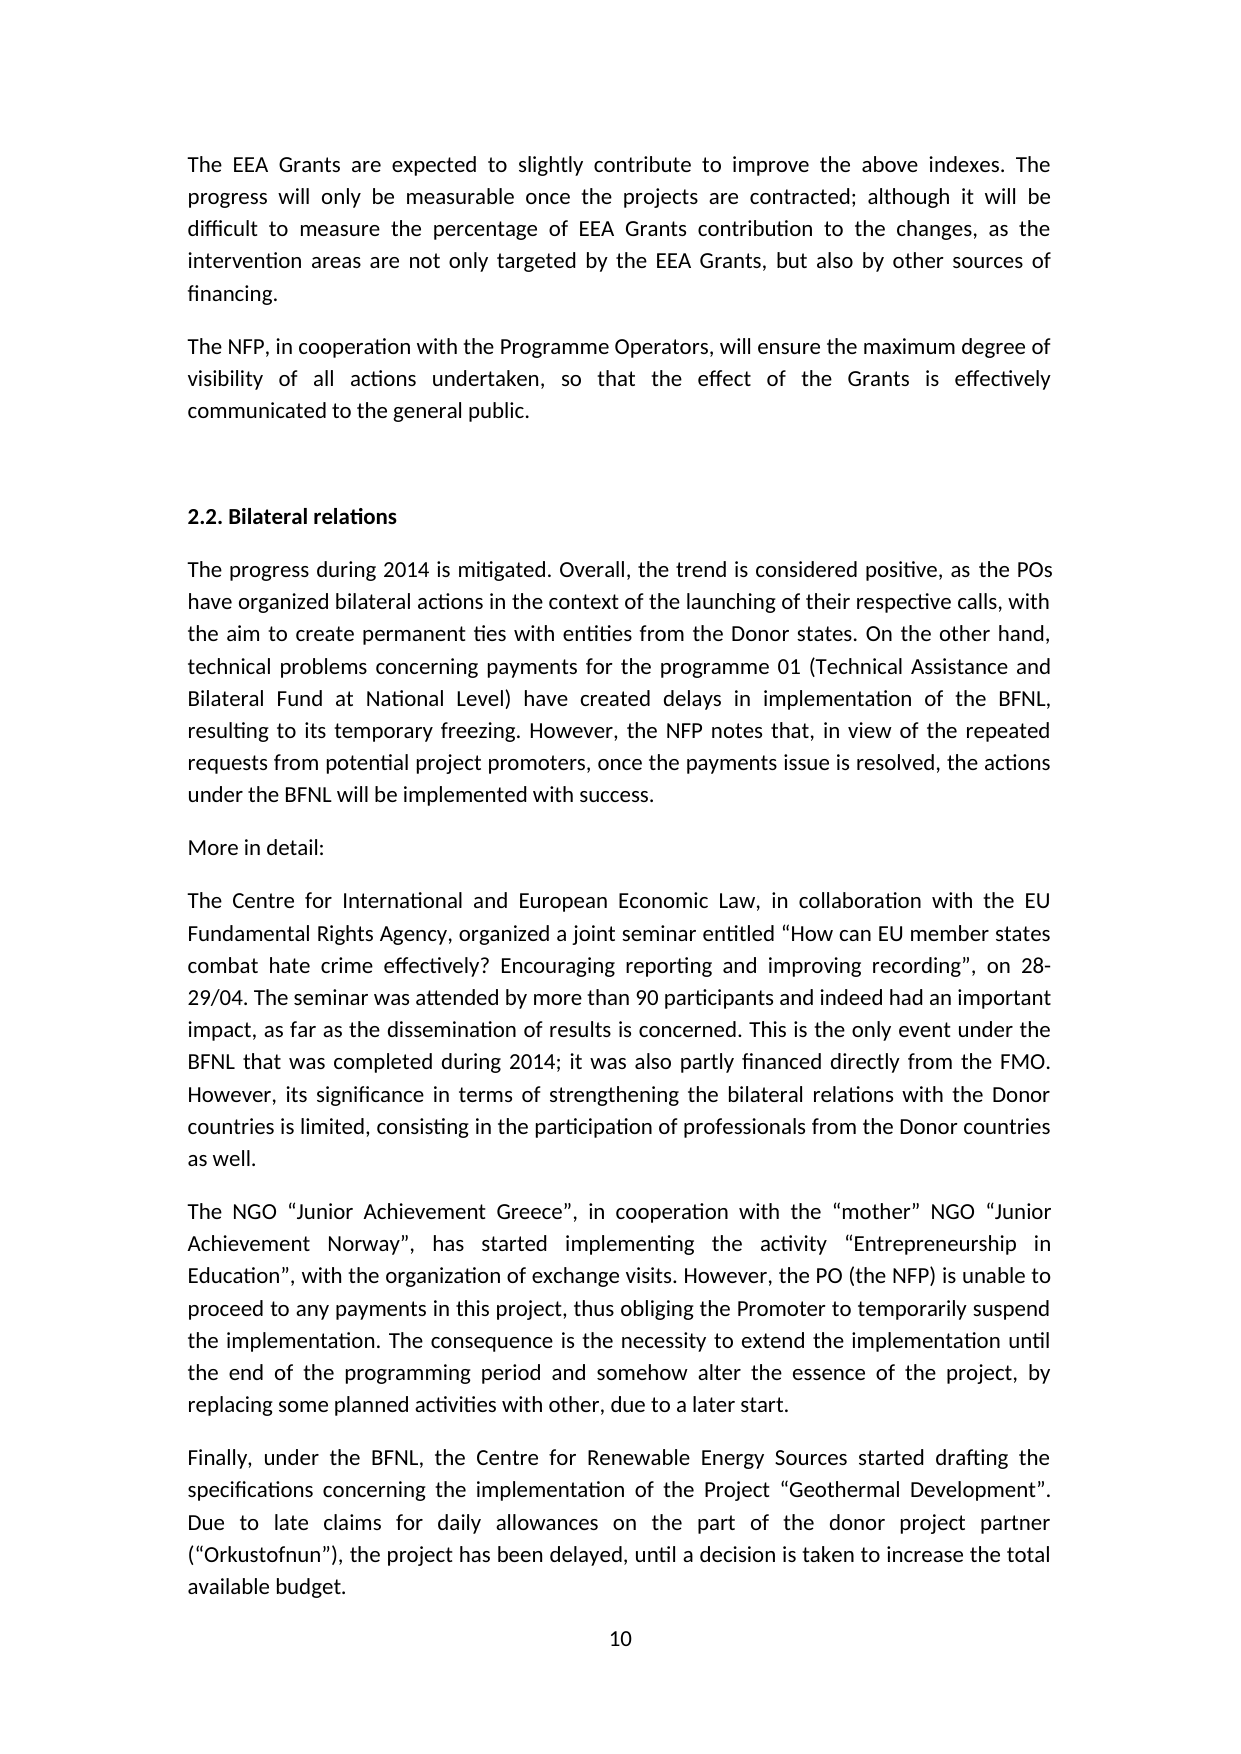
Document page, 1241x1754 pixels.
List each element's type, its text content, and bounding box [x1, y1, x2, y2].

text The Centre for International and European Economic Law, in collaboration with the EU Fundamental Rights Agency, organized a joint seminar entitled “How can EU member states combat hate crime effectively? Encouraging reporting and improving recording”, on 28-29/04. The seminar was attended by more than 90 participants and indeed had an important impact, as far as the dissemination of results is concerned. This is the only event under the BFNL that was completed during 2014; it was also partly financed directly from the FMO. However, its significance in terms of strengthening the bilateral relations with the Donor countries is limited, consisting in the participation of professionals from the Donor countries as well. [187, 887, 1053, 1172]
text Finally, under the BFNL, the Centre for Renewable Energy Sources started drafting the specifications concerning the implementation of the Project “Geothermal Development”. Due to late claims for daily allowances on the part of the donor project partner (“Orkustofnun”), the project has been delayed, until a decision is taken to increase the total available budget. [187, 1443, 1053, 1600]
text The EEA Grants are expected to slightly contribute to improve the above indexes. The progress will only be measurable once the projects are contracted; although it will be difficult to measure the percentage of EEA Grants contribution to the changes, as the intervention areas are not only targeted by the EEA Grants, but also by other sources of financing. [187, 150, 1053, 307]
text More in detail: [187, 833, 1053, 862]
text 2.2. Bilateral relations [187, 502, 1053, 530]
text The progress during 2014 is mitigated. Overall, the trend is considered positive, as the POs have organized bilateral actions in the context of the launching of their respective calls, with the aim to create permanent ties with entities from the Donor states. On the other hand, technical problems concerning payments for the programme 01 (Technical Assistance and Bilateral Fund at National Level) have created delays in implementation of the BFNL, resulting to its temporary freezing. However, the NFP notes that, in view of the repeated requests from potential project promoters, once the payments issue is resolved, the actions under the BFNL will be implemented with success. [187, 555, 1053, 808]
text The NGO “Junior Achievement Greece”, in cooperation with the “mother” NGO “Junior Achievement Norway”, has started implementing the activity “Entrepreneurship in Education”, with the organization of exchange visits. However, the PO (the NFP) is unable to proceed to any payments in this project, thus obliging the Promoter to temporarily suspend the implementation. The consequence is the necessity to extend the implementation until the end of the programming period and somehow alter the essence of the project, by replacing some planned activities with other, due to a later start. [187, 1197, 1053, 1418]
text The NFP, in cooperation with the Programme Operators, will ensure the maximum degree of visibility of all actions undertaken, so that the effect of the Grants is effectively communicated to the general public. [187, 332, 1053, 424]
